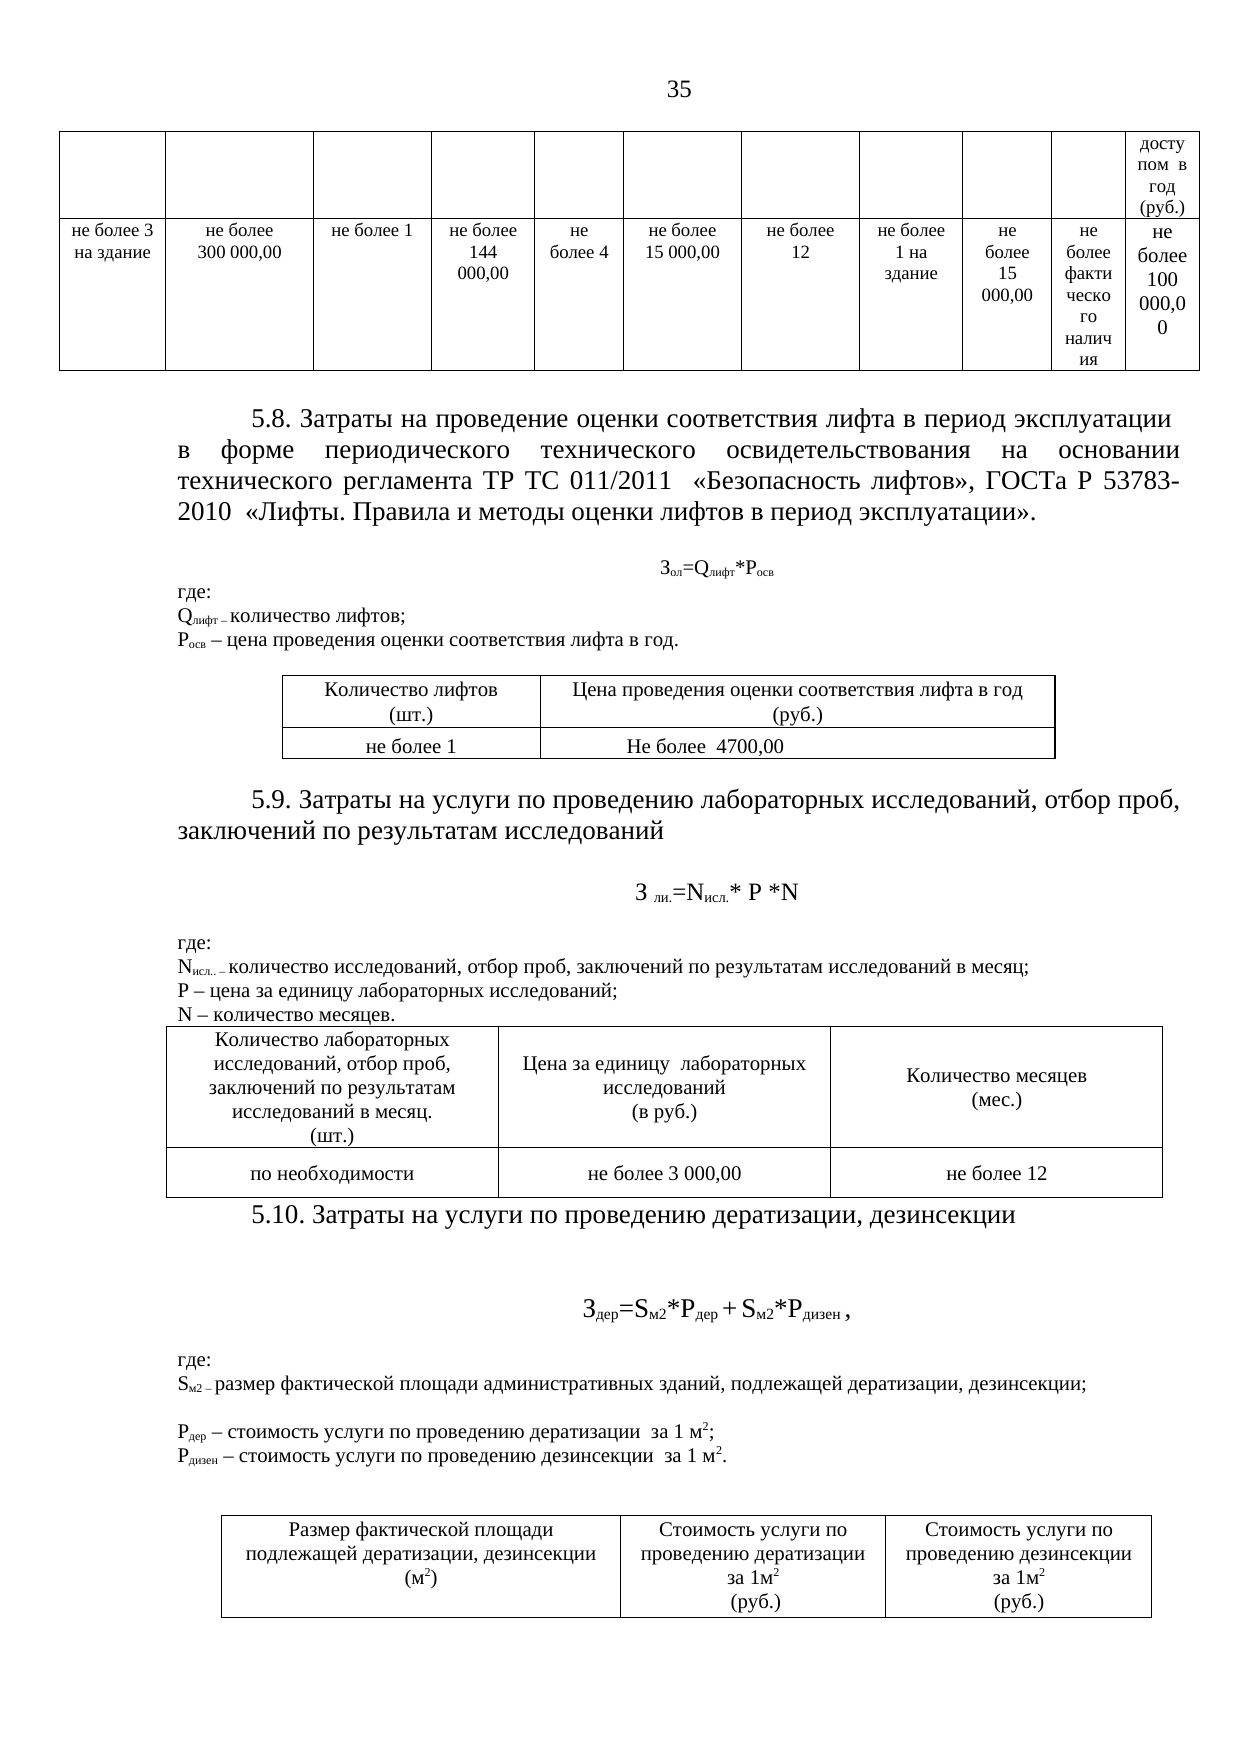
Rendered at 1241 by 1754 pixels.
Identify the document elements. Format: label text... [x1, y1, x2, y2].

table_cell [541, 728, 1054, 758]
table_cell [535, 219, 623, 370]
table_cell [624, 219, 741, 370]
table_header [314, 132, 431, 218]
text Pосв – цена проведения оценки соответствия лифта в год. [177, 627, 1181, 651]
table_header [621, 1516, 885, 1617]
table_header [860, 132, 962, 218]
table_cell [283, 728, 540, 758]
list Здер=Sм2*Pдер + Sм2*Pдизен , [252, 1292, 1181, 1323]
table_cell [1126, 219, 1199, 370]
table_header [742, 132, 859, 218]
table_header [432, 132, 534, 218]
text P – цена за единицу лабораторных исследований; [177, 978, 1181, 1002]
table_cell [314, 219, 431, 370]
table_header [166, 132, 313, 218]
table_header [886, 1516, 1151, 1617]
text Pдер – стоимость услуги по проведению дератизации за 1 м2; [177, 1419, 1181, 1443]
text где: [177, 1347, 1181, 1371]
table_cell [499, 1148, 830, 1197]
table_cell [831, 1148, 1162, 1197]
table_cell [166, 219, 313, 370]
text Sм2 – размер фактической площади административных зданий, подлежащей дератизации, дезинсекции; [177, 1371, 1181, 1395]
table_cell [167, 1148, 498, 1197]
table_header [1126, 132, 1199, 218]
list Зол=Qлифт*Pосв [252, 555, 1181, 579]
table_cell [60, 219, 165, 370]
text Qлифт – количество лифтов; [177, 603, 1181, 627]
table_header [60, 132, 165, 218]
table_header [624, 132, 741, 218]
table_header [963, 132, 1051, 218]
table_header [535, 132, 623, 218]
text где: [177, 929, 1181, 954]
text 5.8. Затраты на проведение оценки соответствия лифта в период эксплуатации в форме периодического технического освидетельствования на основании технического регламента ТР ТС 011/2011 «Безопасность лифтов», ГОСТа Р 53783-2010 «Лифты. Правила и методы оценки лифтов в период эксплуатации». [177, 402, 1181, 527]
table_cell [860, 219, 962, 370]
list З ли.=Nисл.* P *N [252, 877, 1181, 906]
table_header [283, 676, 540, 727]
text 5.9. Затраты на услуги по проведению лабораторных исследований, отбор проб, заключений по результатам исследований [177, 783, 1181, 846]
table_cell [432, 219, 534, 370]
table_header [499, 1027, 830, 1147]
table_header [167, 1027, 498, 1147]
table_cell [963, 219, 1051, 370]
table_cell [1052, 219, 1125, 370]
text N – количество месяцев. [177, 1002, 1181, 1026]
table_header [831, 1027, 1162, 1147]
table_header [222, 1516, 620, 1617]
text Pдизен – стоимость услуги по проведению дезинсекции за 1 м2. [177, 1443, 1181, 1467]
text Nисл.. – количество исследований, отбор проб, заключений по результатам исследований в месяц; [177, 954, 1181, 978]
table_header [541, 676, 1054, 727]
text где: [177, 579, 1181, 603]
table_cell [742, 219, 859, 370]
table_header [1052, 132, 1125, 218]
text 5.10. Затраты на услуги по проведению дератизации, дезинсекции [177, 1198, 1181, 1229]
